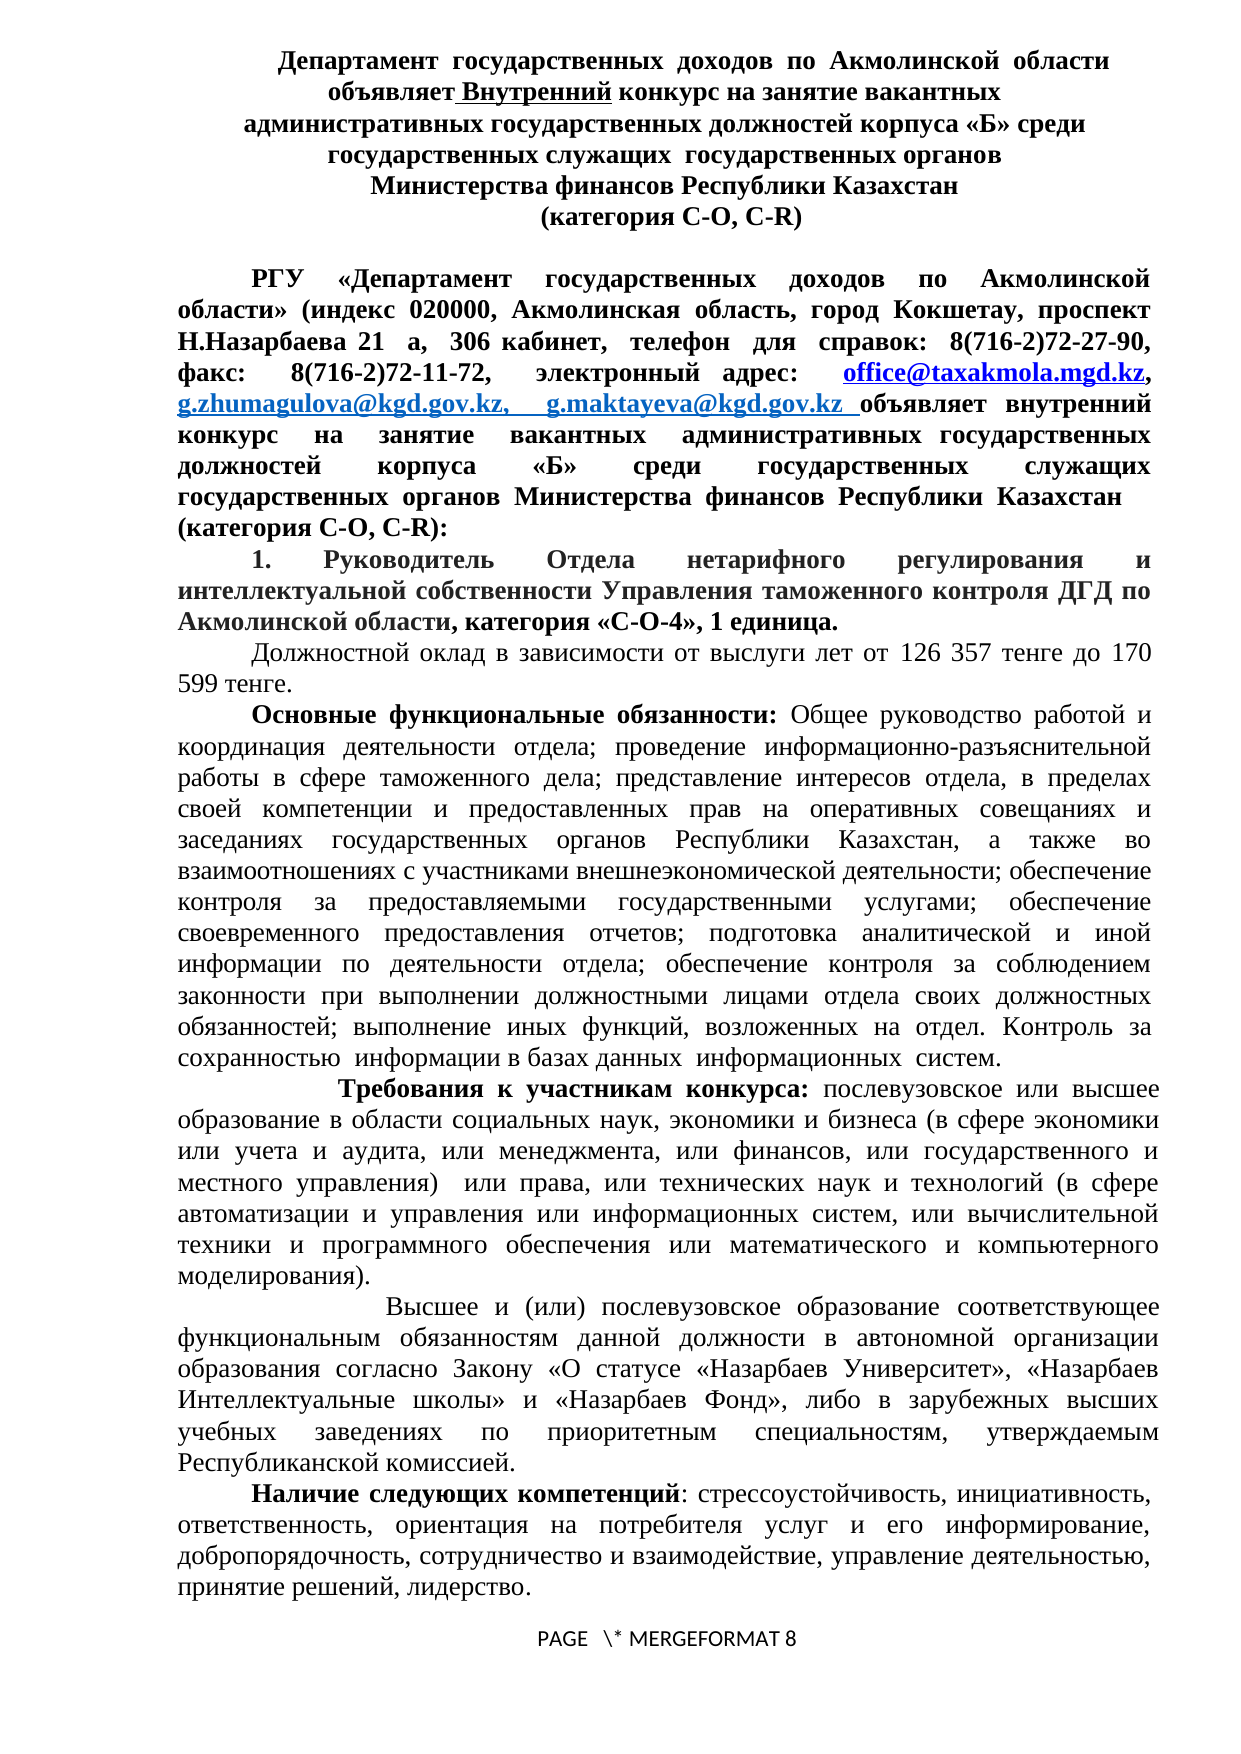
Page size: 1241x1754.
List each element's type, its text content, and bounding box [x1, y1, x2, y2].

subtitle (категория С-О, C-R): [177, 512, 1152, 543]
text Высшее и (или) послевузовское образование соответствующее функциональным обязанностям данной должности в автономной организации образования согласно Закону «О статусе «Назарбаев Университет», «Назарбаев Интеллектуальные школы» и «Назарбаев Фонд», либо в зарубежных высших учебных заведениях по приоритетным специальностям, утверждаемым Республиканской комиссией. [177, 1290, 1160, 1477]
text административных государственных должностей корпуса «Б» среди государственных служащих государственных органов [177, 107, 1152, 169]
subtitle РГУ «Департамент государственных доходов по Акмолинской области» (индекс 020000, Акмолинская область, город Кокшетау, проспект Н.Назарбаева 21 а, 306 кабинет, телефон для справок: 8(716-2)72-27-90, факс: 8(716-2)72-11-72, электронный адрес: office@taxakmola.mgd.kz, g.zhumagulova@kgd.gov.kz, g.maktayeva@kgd.gov.kz объявляет внутренний конкурс на занятие вакантных административных государственных должностей корпуса «Б» среди государственных служащих государственных органов Министерства финансов Республики Казахстан [177, 262, 1152, 512]
text Департамент государственных доходов по Акмолинской области объявляет Внутренний конкурс на занятие вакантных [177, 44, 1152, 107]
text (категория С-О, C-R) [177, 200, 1152, 231]
text Наличие следующих компетенций: стрессоустойчивость, инициативность, ответственность, ориентация на потребителя услуг и его информирование, добропорядочность, сотрудничество и взаимодействие, управление деятельностью, принятие решений, лидерство. [177, 1477, 1152, 1602]
text Основные функциональные обязанности: Общее руководство работой и координация деятельности отдела; проведение информационно-разъяснительной работы в сфере таможенного дела; представление интересов отдела, в пределах своей компетенции и предоставленных прав на оперативных совещаниях и заседаниях государственных органов Республики Казахстан, а также во взаимоотношениях с участниками внешнеэкономической деятельности; обеспечение контроля за предоставляемыми государственными услугами; обеспечение своевременного предоставления отчетов; подготовка аналитической и иной информации по деятельности отдела; обеспечение контроля за соблюдением законности при выполнении должностными лицами отдела своих должностных обязанностей; выполнение иных функций, возложенных на отдел. Контроль за сохранностью информации в базах данных информационных систем. [177, 698, 1152, 1072]
text Министерства финансов Республики Казахстан [177, 169, 1152, 200]
text 1. Руководитель Отдела нетарифного регулирования и интеллектуальной собственности Управления таможенного контроля ДГД по Акмолинской области, категория «С-О-4», 1 единица. [177, 543, 1152, 636]
text Требования к участникам конкурса: послевузовское или высшее образование в области социальных наук, экономики и бизнеса (в сфере экономики или учета и аудита, или менеджмента, или финансов, или государственного и местного управления) или права, или технических наук и технологий (в сфере автоматизации и управления или информационных систем, или вычислительной техники и программного обеспечения или математического и компьютерного моделирования). [177, 1072, 1160, 1290]
text Должностной оклад в зависимости от выслуги лет от 126 357 тенге до 170 599 тенге. [177, 636, 1152, 698]
